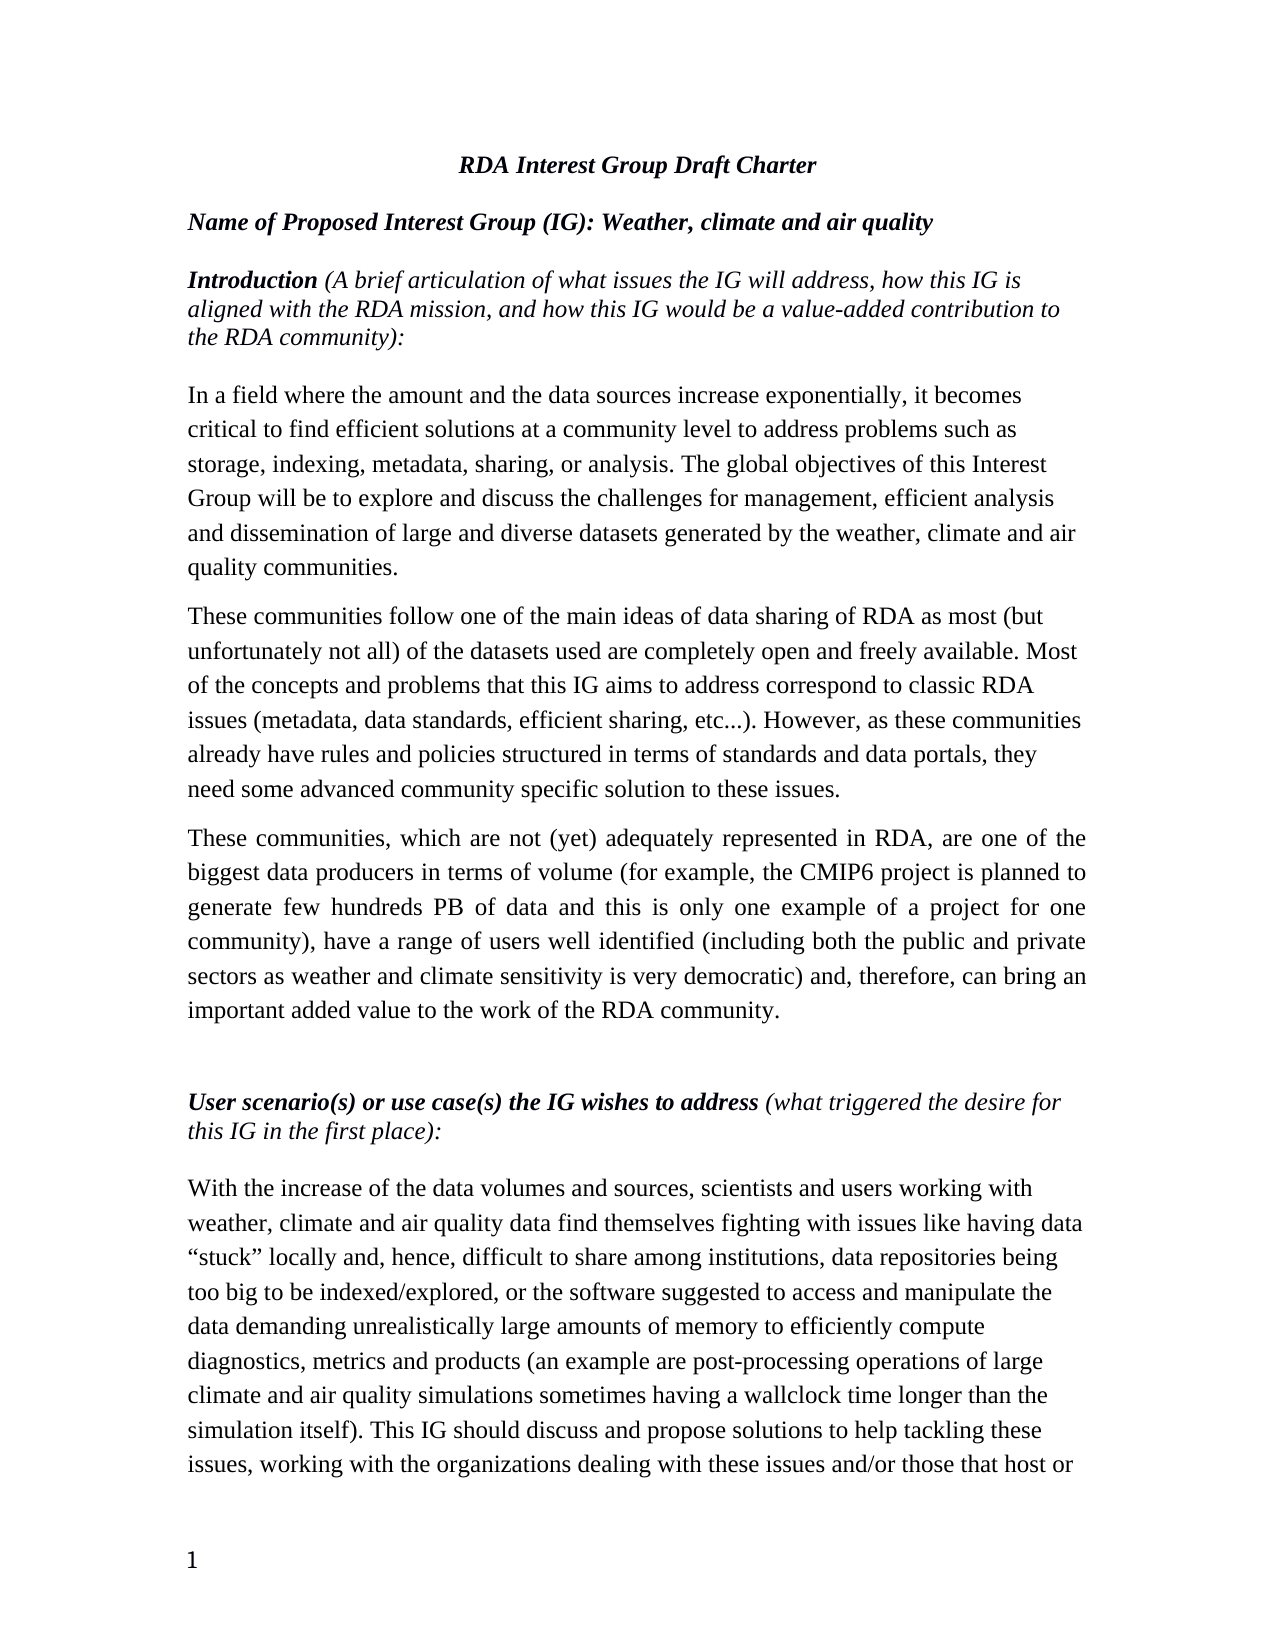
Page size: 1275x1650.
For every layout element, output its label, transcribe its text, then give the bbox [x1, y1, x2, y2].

text Name of Proposed Interest Group (IG): Weather, climate and air quality [187, 207, 1087, 236]
text RDA Interest Group Draft Charter [187, 150, 1087, 179]
text These communities follow one of the main ideas of data sharing of RDA as most (but unfortunately not all) of the datasets used are completely open and freely available. Most of the concepts and problems that this IG aims to address correspond to classic RDA issues (metadata, data standards, efficient sharing, etc...). However, as these communities already have rules and policies structured in terms of standards and data portals, they need some advanced community specific solution to these issues. [187, 601, 1087, 803]
text User scenario(s) or use case(s) the IG wishes to address (what triggered the desire for this IG in the first place): [187, 1087, 1087, 1145]
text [187, 1173, 1087, 1478]
text Introduction (A brief articulation of what issues the IG will address, how this IG is aligned with the RDA mission, and how this IG would be a value-added contribution to the RDA community): [187, 265, 1087, 351]
text These communities, which are not (yet) adequately represented in RDA, are one of the biggest data producers in terms of volume (for example, the CMIP6 project is planned to generate few hundreds PB of data and this is only one example of a project for one community), have a range of users well identified (including both the public and private sectors as weather and climate sensitivity is very democratic) and, therefore, can bring an important added value to the work of the RDA community. [187, 823, 1087, 1024]
text In a field where the amount and the data sources increase exponentially, it becomes critical to find efficient solutions at a community level to address problems such as storage, indexing, metadata, sharing, or analysis. The global objectives of this Interest Group will be to explore and discuss the challenges for management, efficient analysis and dissemination of large and diverse datasets generated by the weather, climate and air quality communities. [187, 380, 1087, 581]
